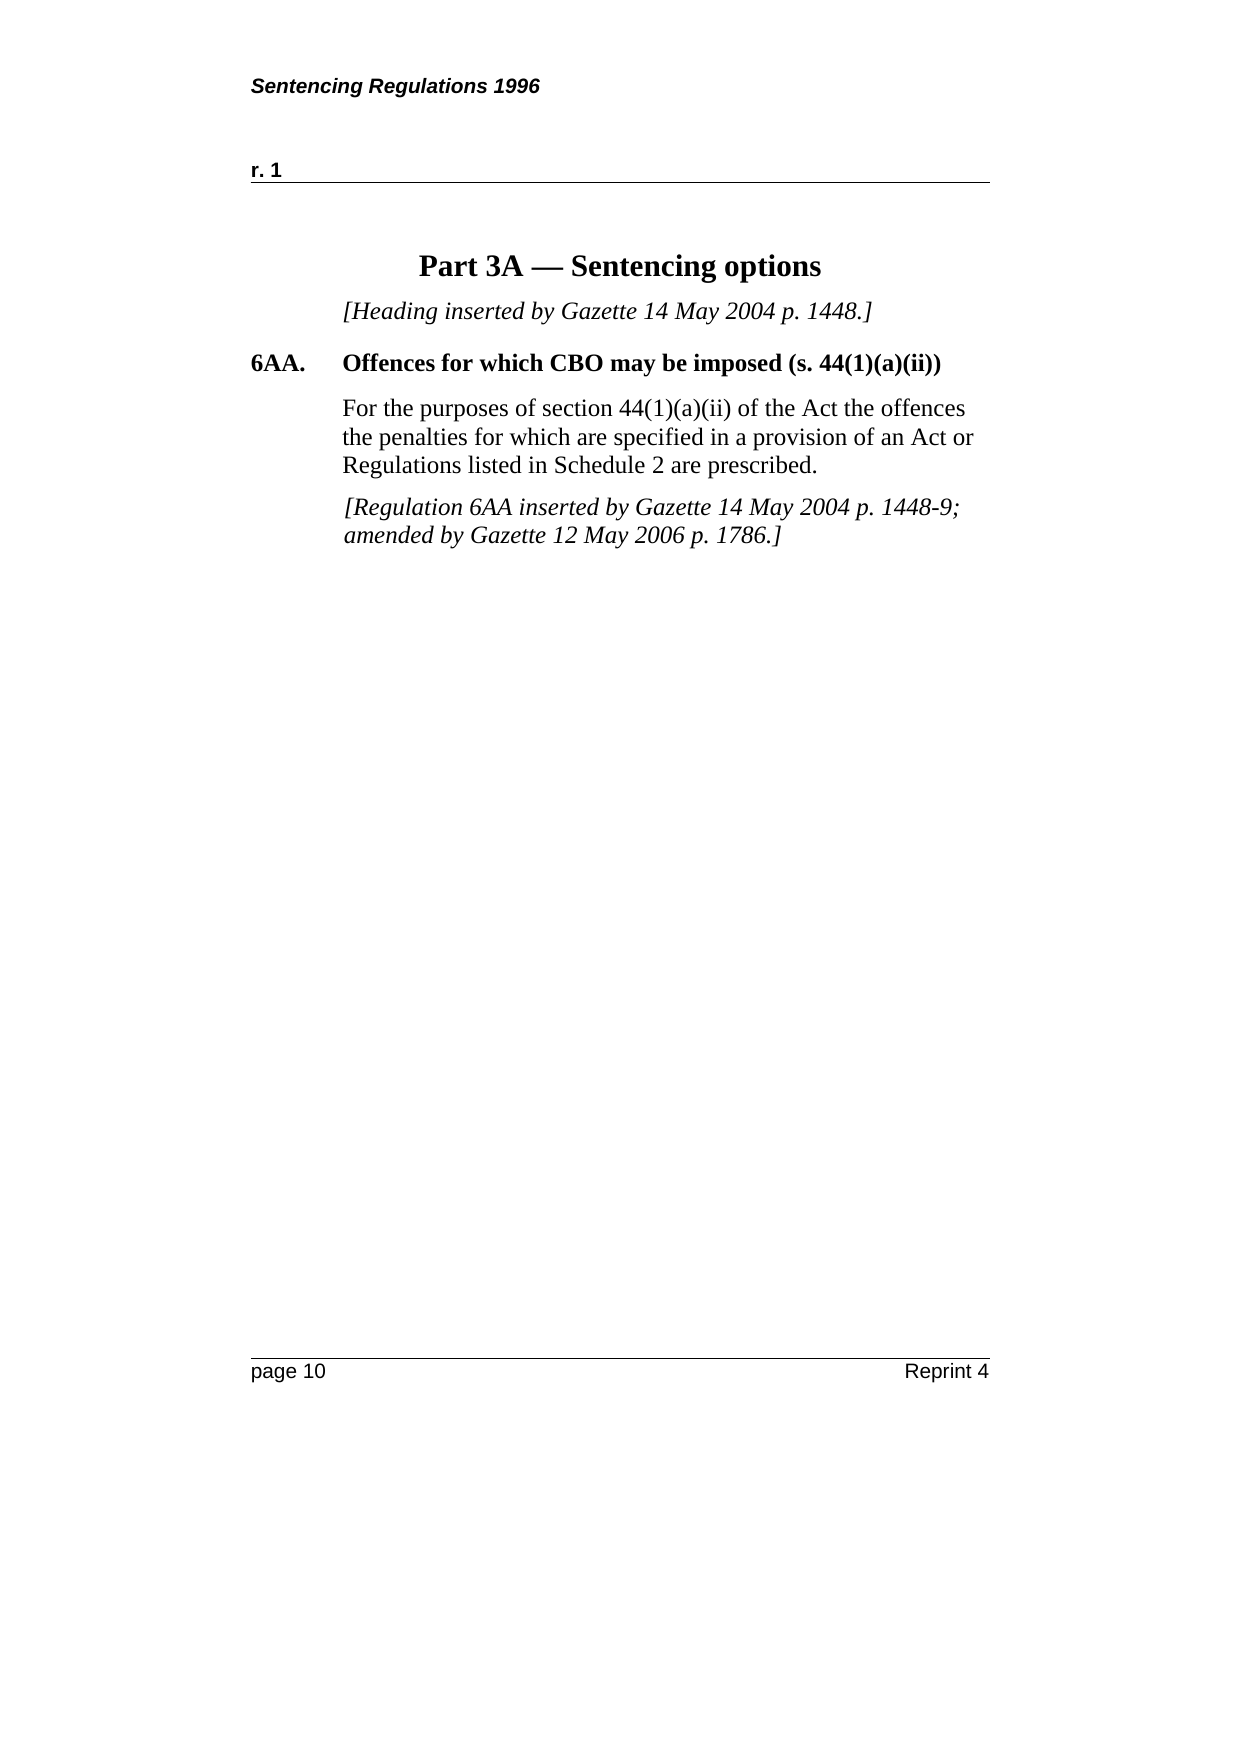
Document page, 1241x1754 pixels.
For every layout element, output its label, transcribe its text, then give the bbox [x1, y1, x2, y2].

text For the purposes of section 44(1)(a)(ii) of the Act the offences the penalties for which are specified in a provision of an Act or Regulations listed in Schedule 2 are prescribed. [251, 393, 990, 479]
subtitle 6AA. Offences for which CBO may be imposed (s. 44(1)(a)(ii)) [251, 348, 990, 376]
subtitle Part 3A — Sentencing options [251, 247, 990, 283]
text [Regulation 6AA inserted by Gazette 14 May 2004 p. 1448-9; amended by Gazette 12 May 2006 p. 1786.] [251, 492, 990, 549]
subtitle [Heading inserted by Gazette 14 May 2004 p. 1448.] [252, 296, 990, 325]
